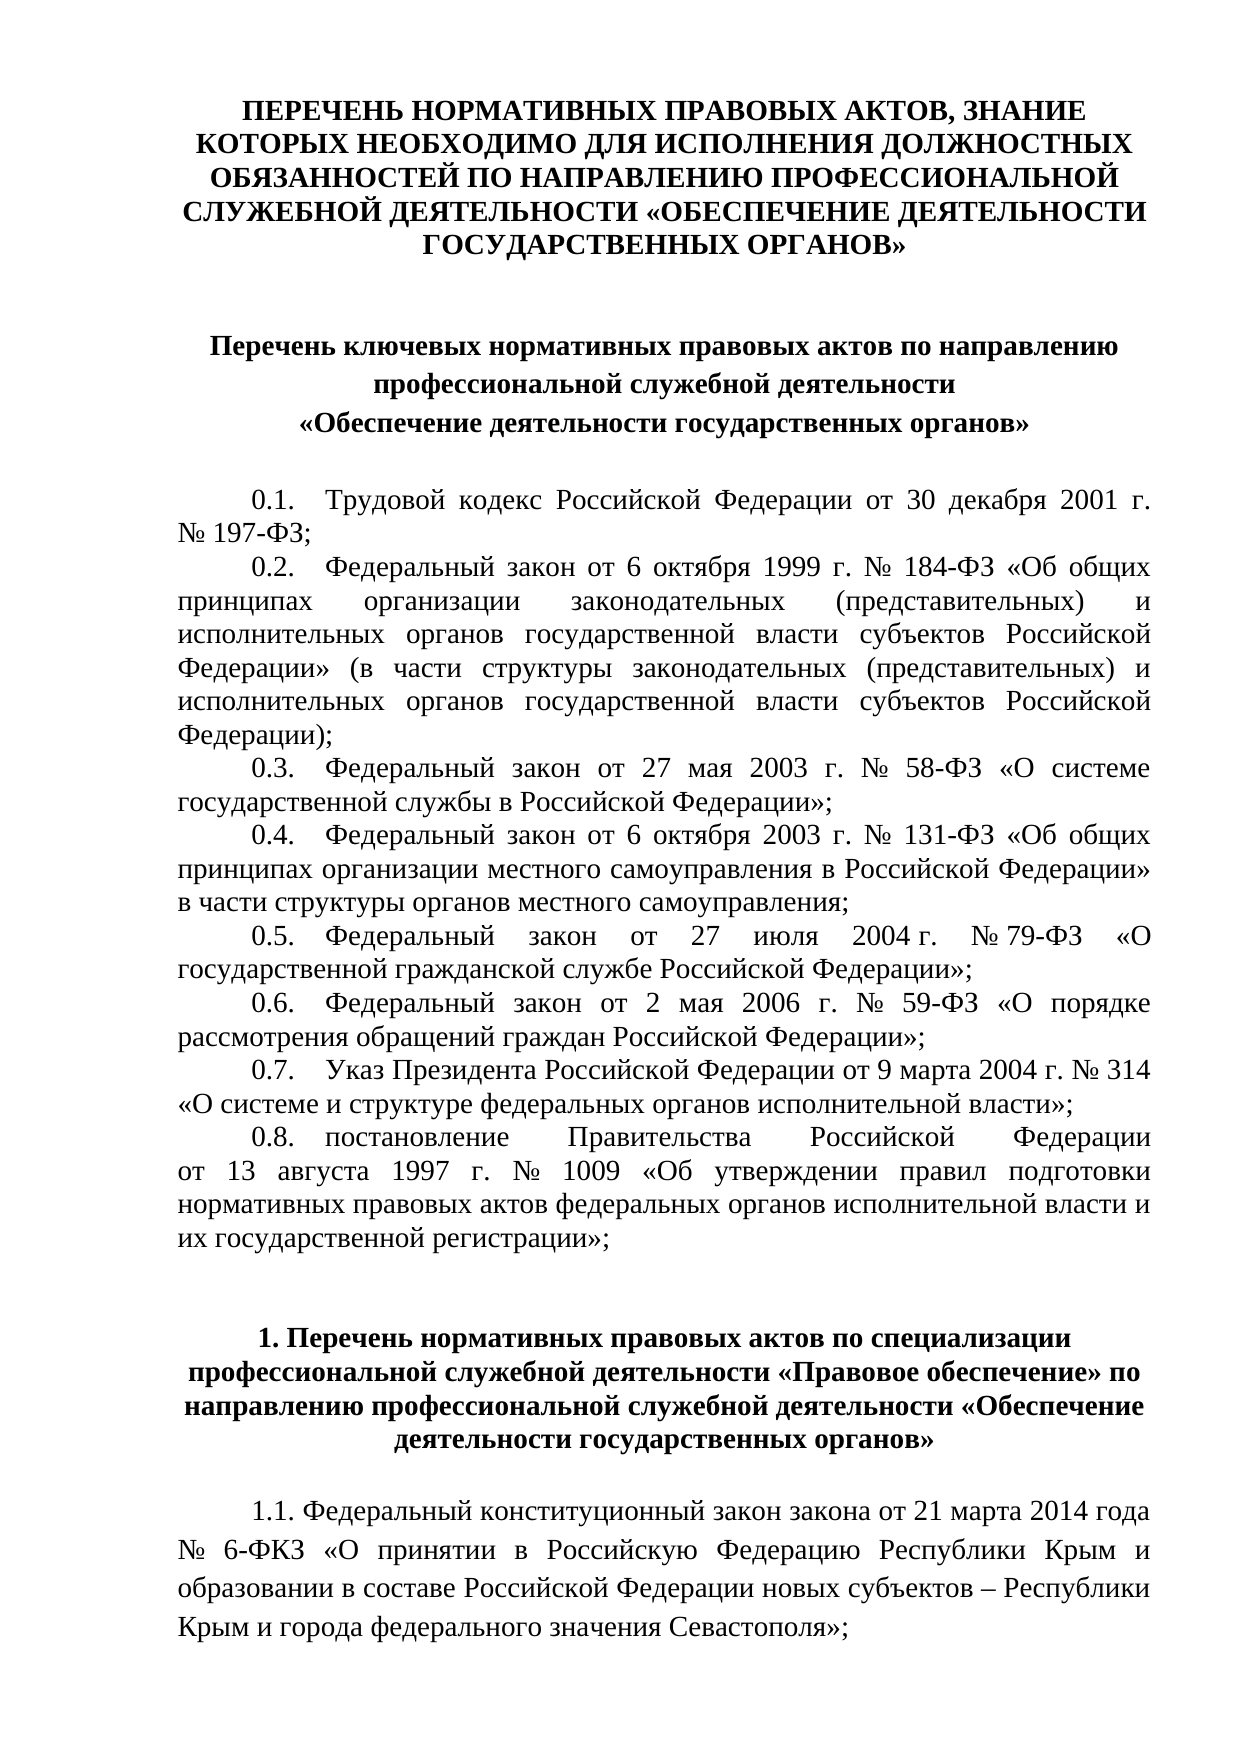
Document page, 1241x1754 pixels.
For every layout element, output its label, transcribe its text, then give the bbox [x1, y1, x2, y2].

list Перечень ключевых нормативных правовых актов по направлению профессиональной служебной деятельности [177, 328, 1152, 400]
list «Обеспечение деятельности государственных органов» [177, 405, 1152, 438]
list Указ Президента Российской Федерации от 9 марта 2004 г. № 314 «О системе и структуре федеральных органов исполнительной власти»; [177, 1052, 1152, 1119]
list Федеральный закон от 2 мая 2006 г. № 59-ФЗ «О порядке рассмотрения обращений граждан Российской Федерации»; [177, 985, 1152, 1052]
list постановление Правительства Российской Федерации от 13 августа 1997 г. № 1009 «Об утверждении правил подготовки нормативных правовых актов федеральных органов исполнительной власти и их государственной регистрации»; [177, 1119, 1152, 1253]
list Федеральный закон от 6 октября 2003 г. № 131-ФЗ «Об общих принципах организации местного самоуправления в Российской Федерации» в части структуры органов местного самоуправления; [177, 817, 1152, 918]
list Федеральный закон от 6 октября 1999 г. № 184-ФЗ «Об общих принципах организации законодательных (представительных) и исполнительных органов государственной власти субъектов Российской Федерации» (в части структуры законодательных (представительных) и исполнительных органов государственной власти субъектов Российской Федерации); [177, 549, 1152, 750]
list Федеральный закон от 27 мая 2003 г. № 58-ФЗ «О системе государственной службы в Российской Федерации»; [177, 750, 1152, 817]
list 1.1. Федеральный конституционный закон закона от 21 марта 2014 года № 6-ФКЗ «О принятии в Российскую Федерацию Республики Крым и образовании в составе Российской Федерации новых субъектов – Республики Крым и города федерального значения Севастополя»; [177, 1493, 1152, 1642]
text 1. Перечень нормативных правовых актов по специализации профессиональной служебной деятельности «Правовое обеспечение» по направлению профессиональной служебной деятельности «Обеспечение деятельности государственных органов» [177, 1321, 1152, 1455]
list Федеральный закон от 27 июля 2004 г. № 79-ФЗ «О государственной гражданской службе Российской Федерации»; [177, 918, 1152, 985]
text ПЕРЕЧЕНЬ НОРМАТИВНЫХ ПРАВОВЫХ АКТОВ, ЗНАНИЕ КОТОРЫХ НЕОБХОДИМО ДЛЯ ИСПОЛНЕНИЯ ДОЛЖНОСТНЫХ ОБЯЗАННОСТЕЙ ПО НАПРАВЛЕНИЮ ПРОФЕССИОНАЛЬНОЙ СЛУЖЕБНОЙ ДЕЯТЕЛЬНОСТИ «Обеспечение деятельности государственных органов» [177, 93, 1152, 261]
list Трудовой кодекс Российской Федерации от 30 декабря 2001 г. № 197-ФЗ; [177, 482, 1152, 549]
